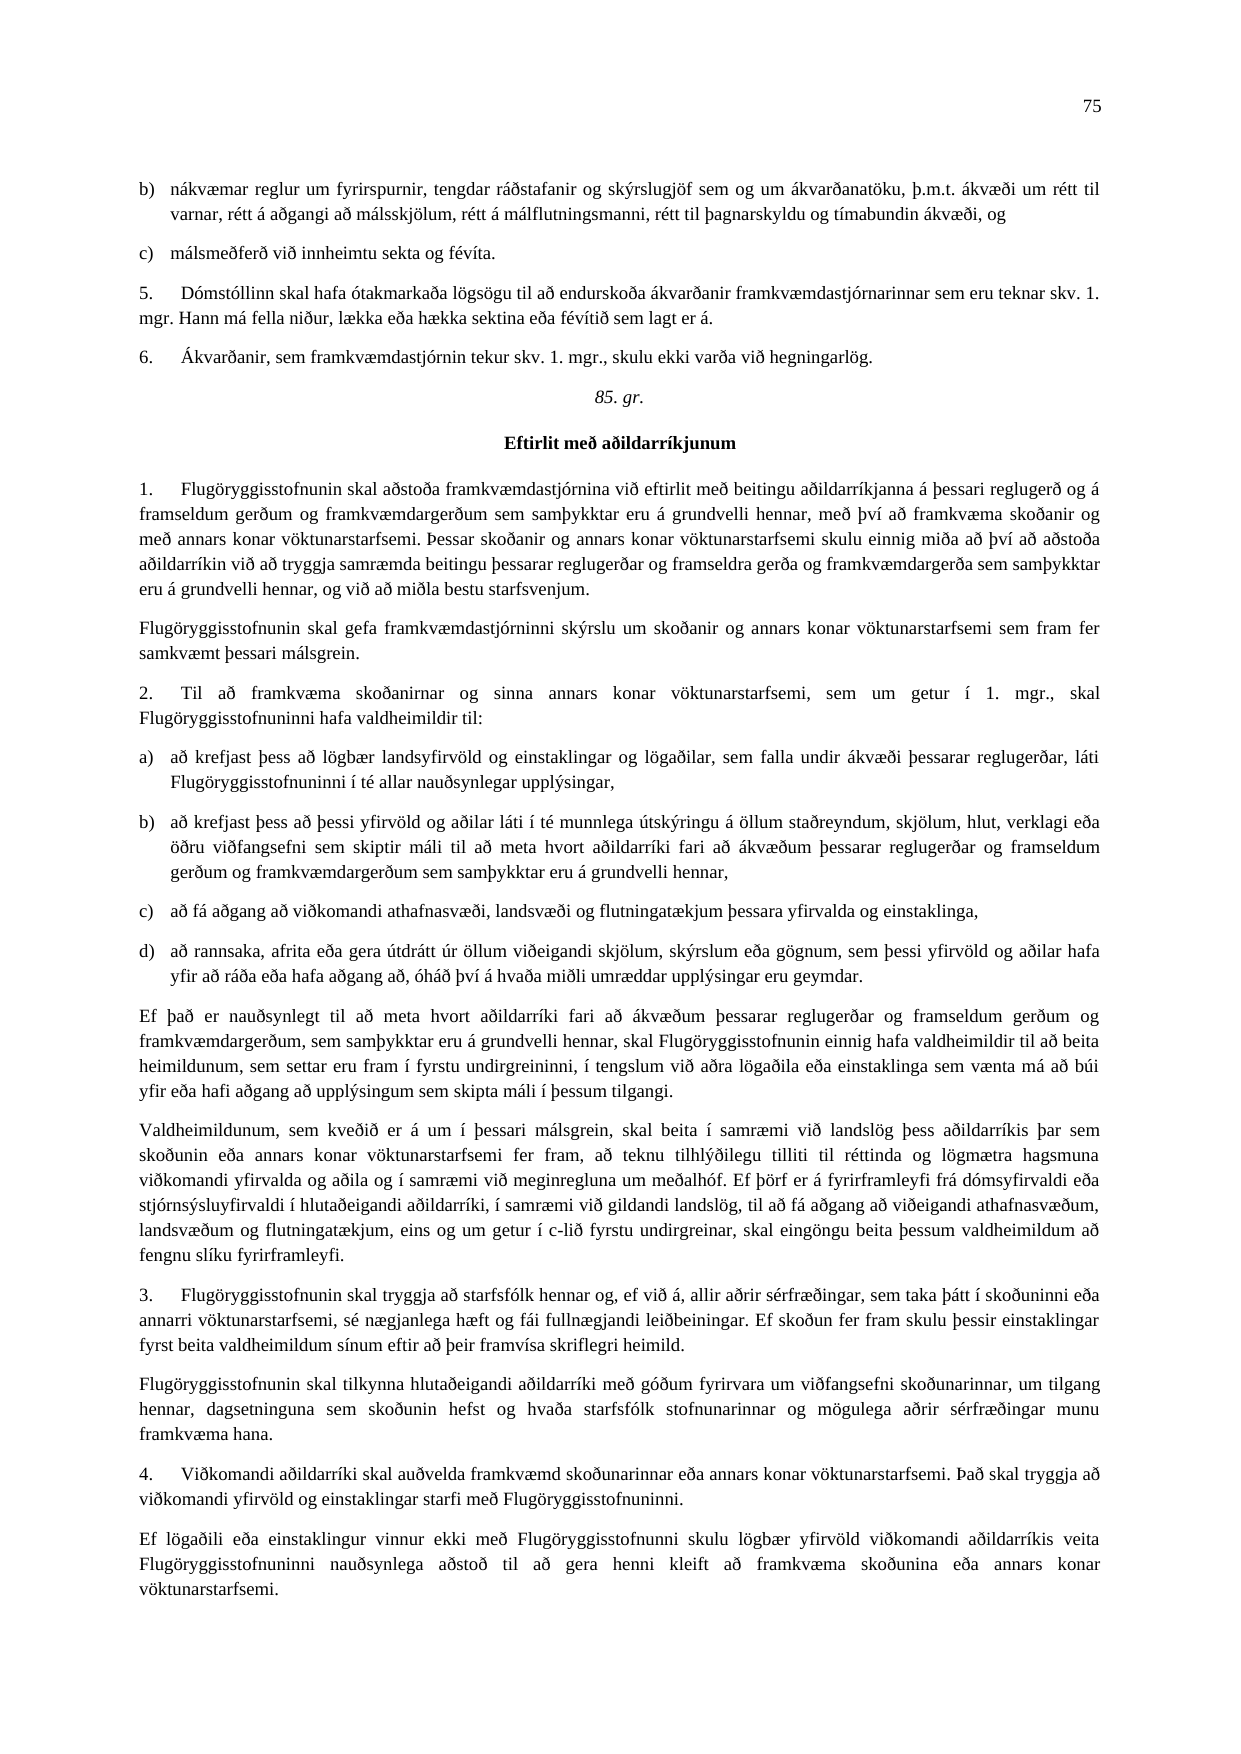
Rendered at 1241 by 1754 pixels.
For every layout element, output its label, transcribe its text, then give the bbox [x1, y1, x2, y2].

text c) málsmeðferð við innheimtu sekta og févíta. [139, 239, 1101, 264]
text a) að krefjast þess að lögbær landsyfirvöld og einstaklingar og lögaðilar, sem falla undir ákvæði þessarar reglugerðar, láti Flugöryggisstofnuninni í té allar nauðsynlegar upplýsingar, [139, 744, 1101, 794]
text 4. Viðkomandi aðildarríki skal auðvelda framkvæmd skoðunarinnar eða annars konar vöktunarstarfsemi. Það skal tryggja að viðkomandi yfirvöld og einstaklingar starfi með Flugöryggisstofnuninni. [139, 1460, 1101, 1510]
text 1. Flugöryggisstofnunin skal aðstoða framkvæmdastjórnina við eftirlit með beitingu aðildarríkjanna á þessari reglugerð og á framseldum gerðum og framkvæmdargerðum sem samþykktar eru á grundvelli hennar, með því að framkvæma skoðanir og með annars konar vöktunarstarfsemi. Þessar skoðanir og annars konar vöktunarstarfsemi skulu einnig miða að því að aðstoða aðildarríkin við að tryggja samræmda beitingu þessarar reglugerðar og framseldra gerða og framkvæmdargerða sem samþykktar eru á grundvelli hennar, og við að miðla bestu starfsvenjum. [139, 475, 1101, 600]
text 5. Dómstóllinn skal hafa ótakmarkaða lögsögu til að endurskoða ákvarðanir framkvæmdastjórnarinnar sem eru teknar skv. 1. mgr. Hann má fella niður, lækka eða hækka sektina eða févítið sem lagt er á. [139, 279, 1101, 329]
text 2. Til að framkvæma skoðanirnar og sinna annars konar vöktunarstarfsemi, sem um getur í 1. mgr., skal Flugöryggisstofnuninni hafa valdheimildir til: [139, 679, 1101, 729]
text Eftirlit með aðildarríkjunum [139, 429, 1101, 454]
text 85. gr. [139, 383, 1101, 408]
text Ef lögaðili eða einstaklingur vinnur ekki með Flugöryggisstofnunni skulu lögbær yfirvöld viðkomandi aðildarríkis veita Flugöryggisstofnuninni nauðsynlega aðstoð til að gera henni kleift að framkvæma skoðunina eða annars konar vöktunarstarfsemi. [139, 1525, 1101, 1600]
text d) að rannsaka, afrita eða gera útdrátt úr öllum viðeigandi skjölum, skýrslum eða gögnum, sem þessi yfirvöld og aðilar hafa yfir að ráða eða hafa aðgang að, óháð því á hvaða miðli umræddar upplýsingar eru geymdar. [139, 937, 1101, 987]
text Flugöryggisstofnunin skal tilkynna hlutaðeigandi aðildarríki með góðum fyrirvara um viðfangsefni skoðunarinnar, um tilgang hennar, dagsetninguna sem skoðunin hefst og hvaða starfsfólk stofnunarinnar og mögulega aðrir sérfræðingar munu framkvæma hana. [139, 1371, 1101, 1446]
text Valdheimildunum, sem kveðið er á um í þessari málsgrein, skal beita í samræmi við landslög þess aðildarríkis þar sem skoðunin eða annars konar vöktunarstarfsemi fer fram, að teknu tilhlýðilegu tilliti til réttinda og lögmætra hagsmuna viðkomandi yfirvalda og aðila og í samræmi við meginregluna um meðalhóf. Ef þörf er á fyrirframleyfi frá dómsyfirvaldi eða stjórnsýsluyfirvaldi í hlutaðeigandi aðildarríki, í samræmi við gildandi landslög, til að fá aðgang að viðeigandi athafnasvæðum, landsvæðum og flutningatækjum, eins og um getur í c-lið fyrstu undirgreinar, skal eingöngu beita þessum valdheimildum að fengnu slíku fyrirframleyfi. [139, 1117, 1101, 1267]
text Ef það er nauðsynlegt til að meta hvort aðildarríki fari að ákvæðum þessarar reglugerðar og framseldum gerðum og framkvæmdargerðum, sem samþykktar eru á grundvelli hennar, skal Flugöryggisstofnunin einnig hafa valdheimildir til að beita heimildunum, sem settar eru fram í fyrstu undirgreininni, í tengslum við aðra lögaðila eða einstaklinga sem vænta má að búi yfir eða hafi aðgang að upplýsingum sem skipta máli í þessum tilgangi. [139, 1002, 1101, 1102]
text b) nákvæmar reglur um fyrirspurnir, tengdar ráðstafanir og skýrslugjöf sem og um ákvarðanatöku, þ.m.t. ákvæði um rétt til varnar, rétt á aðgangi að málsskjölum, rétt á málflutningsmanni, rétt til þagnarskyldu og tímabundin ákvæði, og [139, 175, 1101, 225]
text Flugöryggisstofnunin skal gefa framkvæmdastjórninni skýrslu um skoðanir og annars konar vöktunarstarfsemi sem fram fer samkvæmt þessari málsgrein. [139, 614, 1101, 664]
text c) að fá aðgang að viðkomandi athafnasvæði, landsvæði og flutningatækjum þessara yfirvalda og einstaklinga, [139, 898, 1101, 923]
text 3. Flugöryggisstofnunin skal tryggja að starfsfólk hennar og, ef við á, allir aðrir sérfræðingar, sem taka þátt í skoðuninni eða annarri vöktunarstarfsemi, sé nægjanlega hæft og fái fullnægjandi leiðbeiningar. Ef skoðun fer fram skulu þessir einstaklingar fyrst beita valdheimildum sínum eftir að þeir framvísa skriflegri heimild. [139, 1281, 1101, 1356]
text b) að krefjast þess að þessi yfirvöld og aðilar láti í té munnlega útskýringu á öllum staðreyndum, skjölum, hlut, verklagi eða öðru viðfangsefni sem skiptir máli til að meta hvort aðildarríki fari að ákvæðum þessarar reglugerðar og framseldum gerðum og framkvæmdargerðum sem samþykktar eru á grundvelli hennar, [139, 808, 1101, 883]
text 6. Ákvarðanir, sem framkvæmdastjórnin tekur skv. 1. mgr., skulu ekki varða við hegningarlög. [139, 344, 1101, 369]
